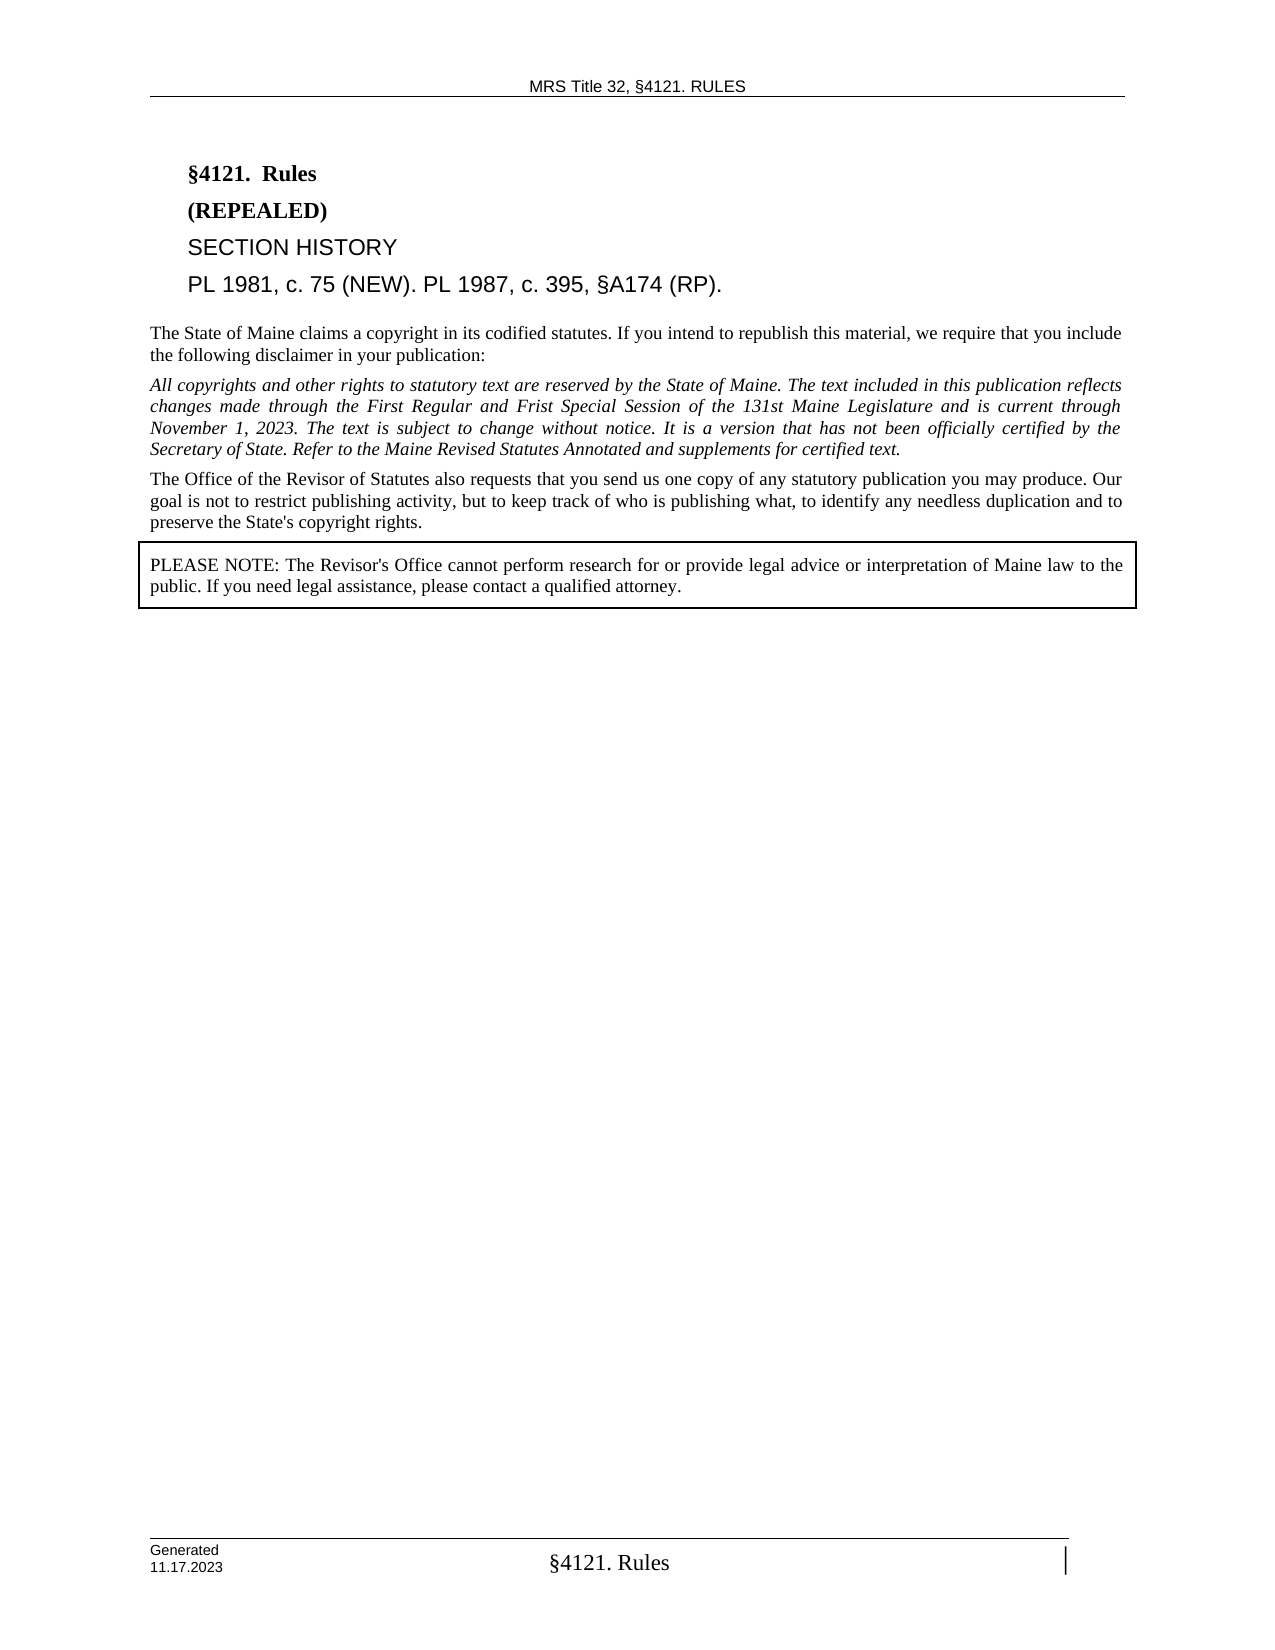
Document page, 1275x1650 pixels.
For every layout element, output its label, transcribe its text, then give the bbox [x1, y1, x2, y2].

text The Office of the Revisor of Statutes also requests that you send us one copy of any statutory publication you may produce. Our goal is not to restrict publishing activity, but to keep track of who is publishing what, to identify any needless duplication and to preserve the State's copyright rights. [150, 468, 1125, 533]
text SECTION HISTORY [187, 234, 1125, 260]
text PL 1981, c. 75 (NEW). PL 1987, c. 395, §A174 (RP). [187, 271, 1125, 297]
text (REPEALED) [187, 197, 1125, 223]
text All copyrights and other rights to statutory text are reserved by the State of Maine. The text included in this publication reflects changes made through the First Regular and Frist Special Session of the 131st Maine Legislature and is current through November 1, 2023 . The text is subject to change without notice. It is a version that has not been officially certified by the Secretary of State. Refer to the Maine Revised Statutes Annotated and supplements for certified text. [150, 373, 1125, 460]
text The State of Maine claims a copyright in its codified statutes. If you intend to republish this material, we require that you include the following disclaimer in your publication: [150, 322, 1125, 365]
text PLEASE NOTE: The Revisor's Office cannot perform research for or provide legal advice or interpretation of Maine law to the public. If you need legal assistance, please contact a qualified attorney. [140, 543, 1135, 607]
text §4121. Rules [187, 160, 1125, 187]
